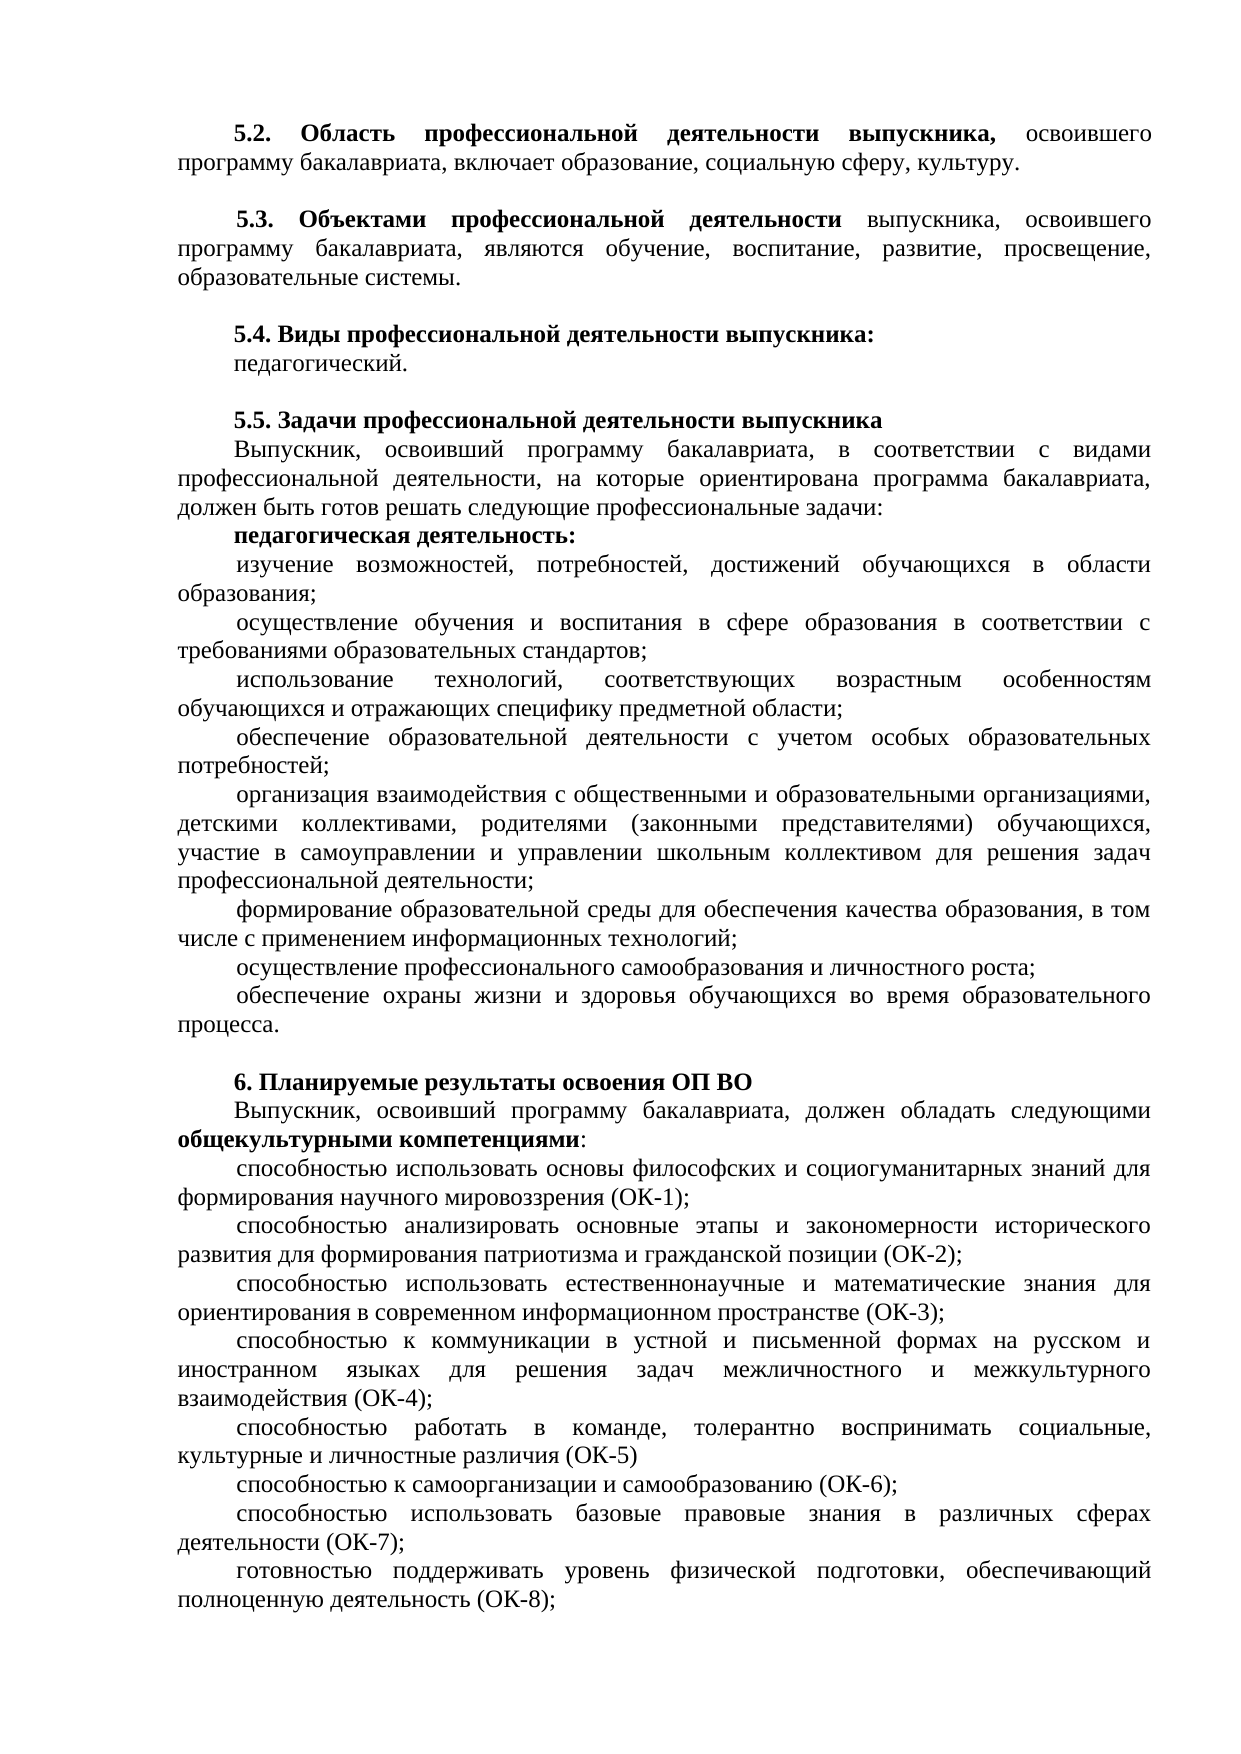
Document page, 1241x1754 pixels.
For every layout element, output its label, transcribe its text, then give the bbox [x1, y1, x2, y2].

text педагогический. [177, 348, 1152, 377]
text обеспечение образовательной деятельности с учетом особых образовательных потребностей; [177, 722, 1152, 779]
text 5.3. Объектами профессиональной деятельности выпускника, освоившего программу бакалавриата, являются обучение, воспитание, развитие, просвещение, образовательные системы. [177, 204, 1152, 291]
text организация взаимодействия с общественными и образовательными организациями, детскими коллективами, родителями (законными представителями) обучающихся, участие в самоуправлении и управлении школьным коллективом для решения задач профессиональной деятельности; [177, 779, 1152, 894]
text Выпускник, освоивший программу бакалавриата, должен обладать следующими общекультурными компетенциями: [177, 1096, 1152, 1153]
list способностью анализировать основные этапы и закономерности исторического развития для формирования патриотизма и гражданской позиции (ОК-2); [177, 1211, 1152, 1268]
text обеспечение охраны жизни и здоровья обучающихся во время образовательного процесса. [177, 981, 1152, 1038]
text 5.2. Область профессиональной деятельности выпускника, освоившего программу бакалавриата, включает образование, социальную сферу, культуру. [177, 118, 1152, 176]
text Выпускник, освоивший программу бакалавриата, в соответствии с видами профессиональной деятельности, на которые ориентирована программа бакалавриата, должен быть готов решать следующие профессиональные задачи: [177, 434, 1152, 521]
text 5.5. Задачи профессиональной деятельности выпускника [177, 406, 1152, 434]
text осуществление профессионального самообразования и личностного роста; [177, 952, 1152, 981]
text осуществление обучения и воспитания в сфере образования в соответствии с требованиями образовательных стандартов; [177, 607, 1152, 664]
list способностью к самоорганизации и самообразованию (ОК-6); [177, 1469, 1152, 1498]
text изучение возможностей, потребностей, достижений обучающихся в области образования; [177, 549, 1152, 607]
list способностью работать в команде, толерантно воспринимать социальные, культурные и личностные различия (ОК-5) [177, 1412, 1152, 1469]
list готовностью поддерживать уровень физической подготовки, обеспечивающий полноценную деятельность (ОК-8); [177, 1556, 1152, 1613]
text использование технологий, соответствующих возрастным особенностям обучающихся и отражающих специфику предметной области; [177, 664, 1152, 722]
list способностью использовать основы философских и социогуманитарных знаний для формирования научного мировоззрения (ОК-1); [177, 1153, 1152, 1211]
list способностью использовать базовые правовые знания в различных сферах деятельности (ОК-7); [177, 1498, 1152, 1556]
text 5.4. Виды профессиональной деятельности выпускника: [177, 319, 1152, 348]
text педагогическая деятельность: [177, 521, 1152, 549]
text формирование образовательной среды для обеспечения качества образования, в том числе с применением информационных технологий; [177, 894, 1152, 952]
list способностью использовать естественнонаучные и математические знания для ориентирования в современном информационном пространстве (ОК-3); [177, 1268, 1152, 1326]
list способностью к коммуникации в устной и письменной формах на русском и иностранном языках для решения задач межличностного и межкультурного взаимодействия (ОК-4); [177, 1326, 1152, 1412]
text 6. Планируемые результаты освоения ОП ВО [177, 1067, 1152, 1096]
